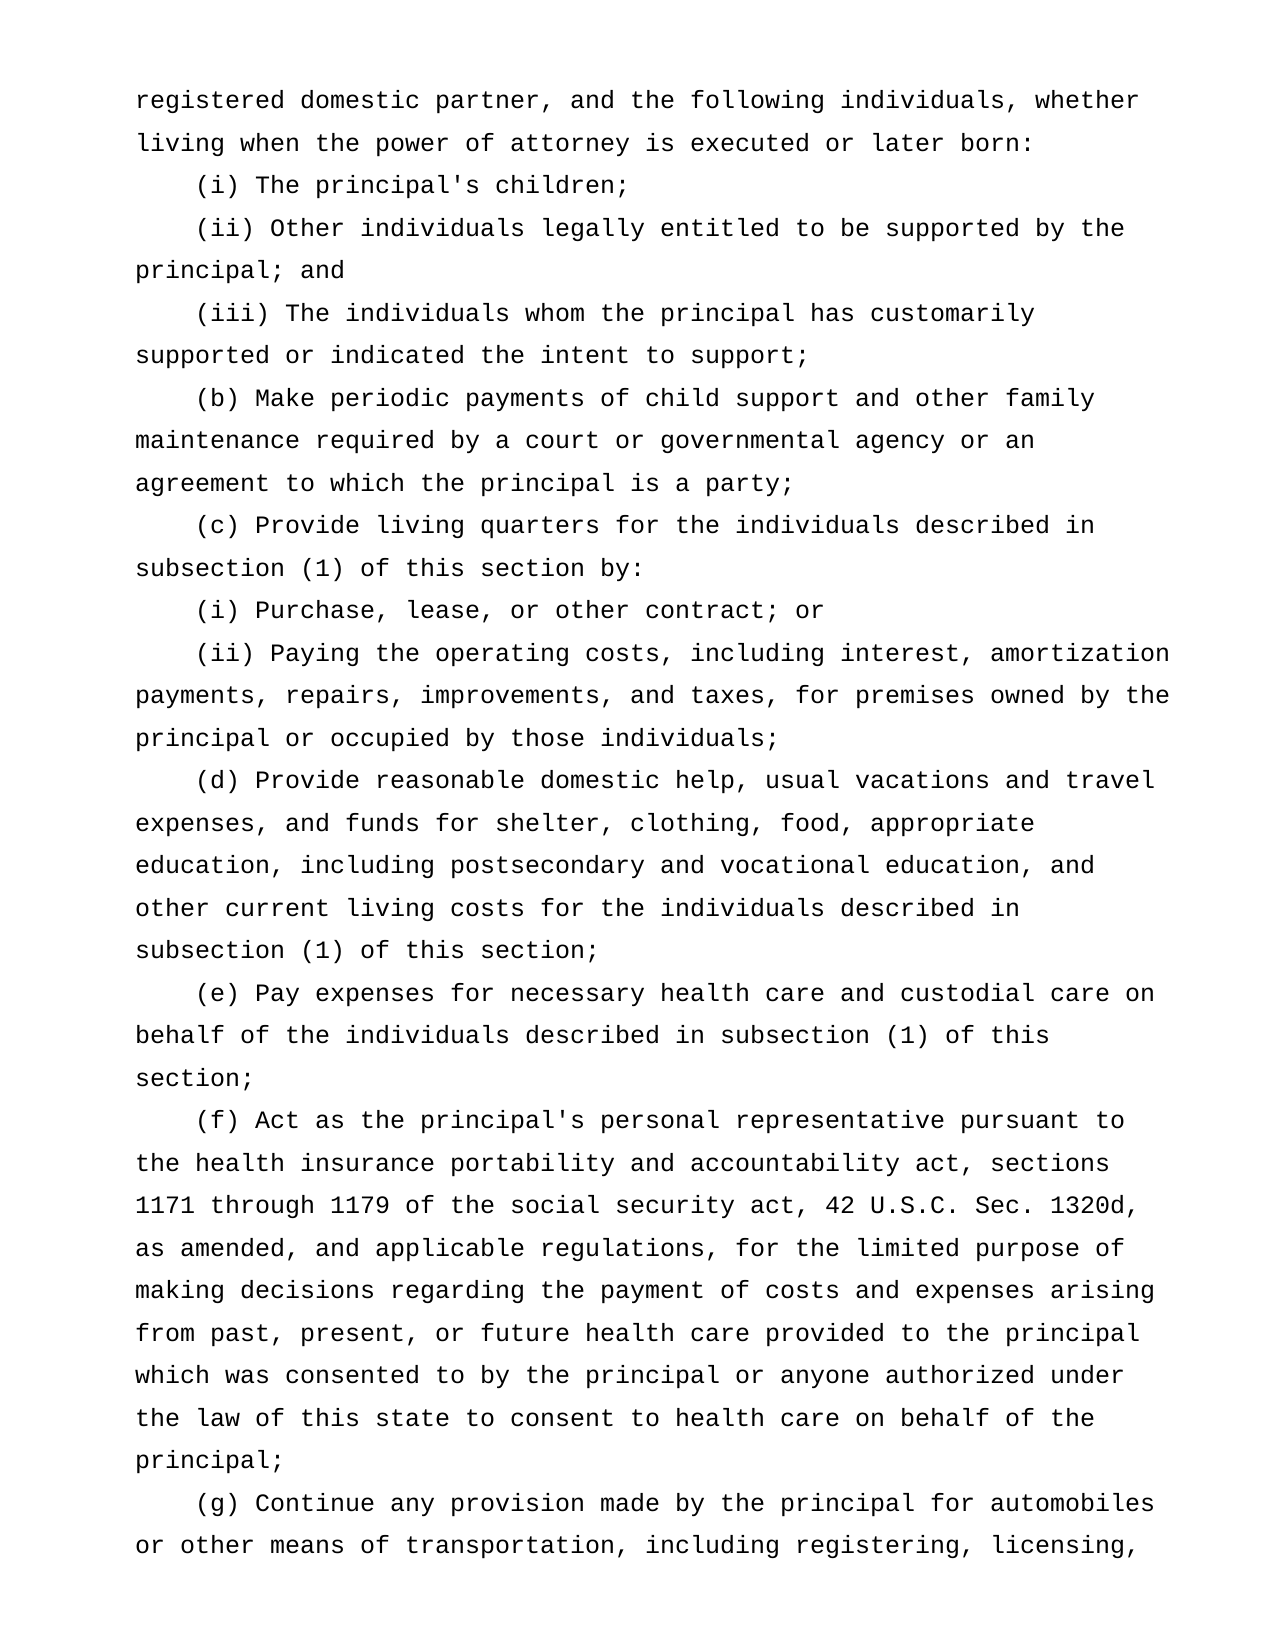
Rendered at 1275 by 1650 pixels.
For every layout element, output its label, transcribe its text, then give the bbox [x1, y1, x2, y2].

text (c) Provide living quarters for the individuals described in subsection (1) of this section by: [135, 500, 1170, 585]
text (i) Purchase, lease, or other contract; or [135, 585, 1170, 627]
text (ii) Other individuals legally entitled to be supported by the principal; and [135, 202, 1170, 287]
text (e) Pay expenses for necessary health care and custodial care on behalf of the individuals described in subsection (1) of this section; [135, 967, 1170, 1095]
text (b) Make periodic payments of child support and other family maintenance required by a court or governmental agency or an agreement to which the principal is a party; [135, 372, 1170, 500]
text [135, 1477, 1170, 1562]
text (ii) Paying the operating costs, including interest, amortization payments, repairs, improvements, and taxes, for premises owned by the principal or occupied by those individuals; [135, 627, 1170, 755]
text (i) The principal's children; [135, 160, 1170, 202]
text (iii) The individuals whom the principal has customarily supported or indicated the intent to support; [135, 287, 1170, 372]
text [135, 75, 1170, 160]
text (d) Provide reasonable domestic help, usual vacations and travel expenses, and funds for shelter, clothing, food, appropriate education, including postsecondary and vocational education, and other current living costs for the individuals described in subsection (1) of this section; [135, 755, 1170, 967]
text (f) Act as the principal's personal representative pursuant to the health insurance portability and accountability act, sections 1171 through 1179 of the social security act, 42 U.S.C. Sec. 1320d, as amended, and applicable regulations, for the limited purpose of making decisions regarding the payment of costs and expenses arising from past, present, or future health care provided to the principal which was consented to by the principal or anyone authorized under the law of this state to consent to health care on behalf of the principal; [135, 1095, 1170, 1477]
